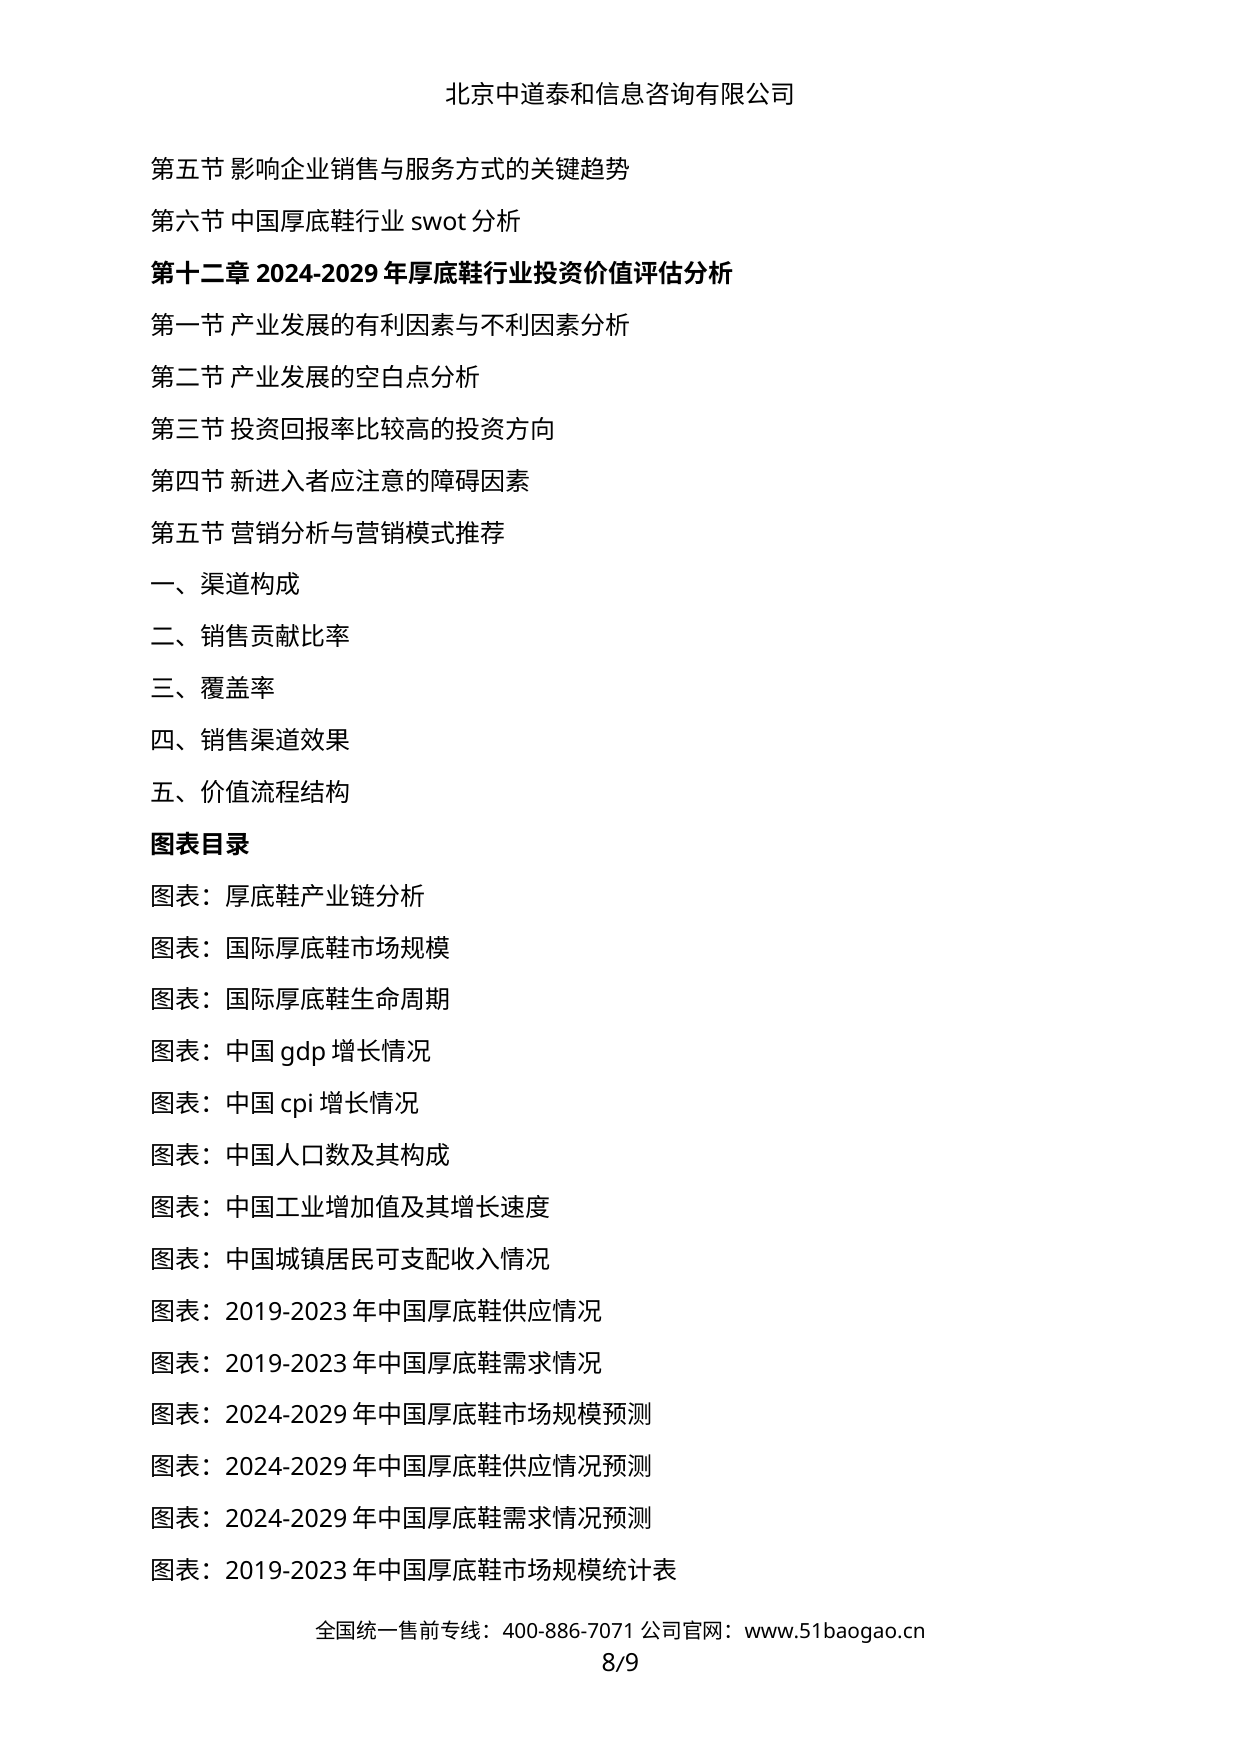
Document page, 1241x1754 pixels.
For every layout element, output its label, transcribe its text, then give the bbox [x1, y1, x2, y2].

text 第三节 投资回报率比较高的投资方向 [150, 409, 1090, 446]
text 第二节 产业发展的空白点分析 [150, 357, 1090, 394]
text 一、渠道构成 [150, 565, 1090, 601]
text 四、销售渠道效果 [150, 721, 1090, 757]
text 图表：中国工业增加值及其增长速度 [150, 1187, 1090, 1224]
text 图表：国际厚底鞋市场规模 [150, 928, 1090, 964]
text 图表：2024-2029年中国厚底鞋市场规模预测 [150, 1395, 1090, 1431]
text 图表：国际厚底鞋生命周期 [150, 980, 1090, 1016]
text 图表：2019-2023年中国厚底鞋需求情况 [150, 1343, 1090, 1379]
text 图表：2024-2029年中国厚底鞋供应情况预测 [150, 1447, 1090, 1483]
text 二、销售贡献比率 [150, 617, 1090, 653]
text 三、覆盖率 [150, 669, 1090, 705]
text 图表：中国gdp增长情况 [150, 1032, 1090, 1068]
text 图表：厚底鞋产业链分析 [150, 876, 1090, 912]
text 第六节 中国厚底鞋行业swot分析 [150, 202, 1090, 238]
text 图表：2024-2029年中国厚底鞋需求情况预测 [150, 1499, 1090, 1535]
text 图表：2019-2023年中国厚底鞋供应情况 [150, 1291, 1090, 1327]
text 图表：中国人口数及其构成 [150, 1136, 1090, 1172]
text 第十二章 2024-2029年厚底鞋行业投资价值评估分析 [150, 254, 1090, 290]
text 图表目录 [150, 824, 1090, 861]
text 图表：中国cpi增长情况 [150, 1084, 1090, 1120]
text 图表：中国城镇居民可支配收入情况 [150, 1239, 1090, 1276]
text 图表：2019-2023年中国厚底鞋市场规模统计表 [150, 1551, 1090, 1587]
text 第五节 影响企业销售与服务方式的关键趋势 [150, 150, 1090, 186]
text 第四节 新进入者应注意的障碍因素 [150, 461, 1090, 497]
text 五、价值流程结构 [150, 772, 1090, 809]
text 第一节 产业发展的有利因素与不利因素分析 [150, 306, 1090, 342]
text 第五节 营销分析与营销模式推荐 [150, 513, 1090, 549]
